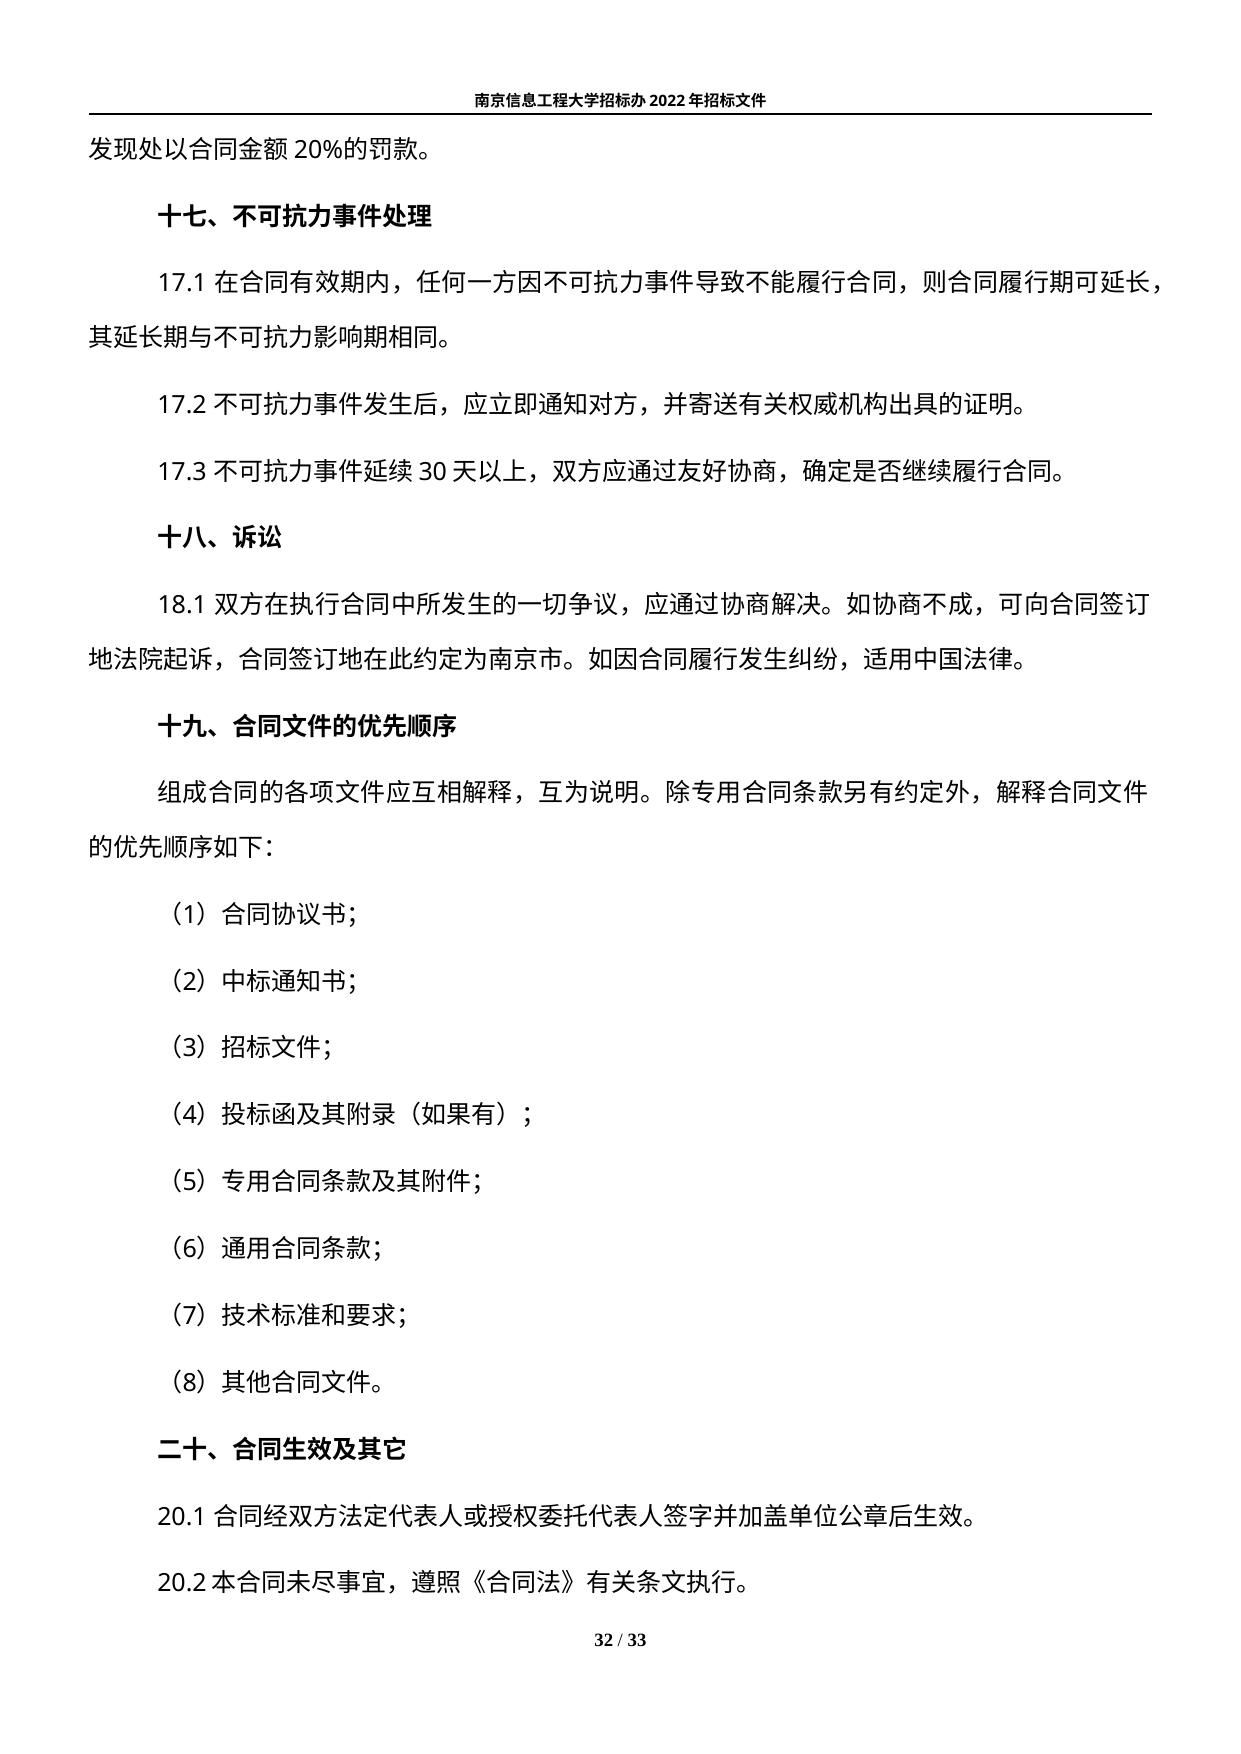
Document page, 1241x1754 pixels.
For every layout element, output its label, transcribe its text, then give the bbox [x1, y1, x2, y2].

text 17.1 在合同有效期内，任何一方因不可抗力事件导致不能履行合同，则合同履行期可延长，其延长期与不可抗力影响期相同。 [89, 263, 1152, 353]
text 十七、不可抗力事件处理 [88, 196, 1152, 232]
text 20.2本合同未尽事宜，遵照《合同法》有关条文执行。 [88, 1563, 1152, 1599]
text 17.2 不可抗力事件发生后，应立即通知对方，并寄送有关权威机构出具的证明。 [88, 384, 1152, 420]
text （8）其他合同文件。 [89, 1362, 1152, 1398]
text （5）专用合同条款及其附件； [89, 1162, 1152, 1198]
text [89, 129, 1152, 165]
text （2）中标通知书； [89, 961, 1152, 997]
text 组成合同的各项文件应互相解释，互为说明。除专用合同条款另有约定外，解释合同文件的优先顺序如下： [89, 773, 1152, 863]
text （3）招标文件； [89, 1028, 1152, 1064]
text 十八、诉讼 [88, 518, 1152, 554]
text 十九、合同文件的优先顺序 [88, 706, 1152, 742]
text 17.3 不可抗力事件延续30天以上，双方应通过友好协商，确定是否继续履行合同。 [88, 451, 1152, 487]
text （7）技术标准和要求； [89, 1295, 1152, 1332]
text 20.1 合同经双方法定代表人或授权委托代表人签字并加盖单位公章后生效。 [88, 1496, 1152, 1532]
text 18.1 双方在执行合同中所发生的一切争议，应通过协商解决。如协商不成，可向合同签订地法院起诉，合同签订地在此约定为南京市。如因合同履行发生纠纷，适用中国法律。 [89, 585, 1152, 675]
text （1）合同协议书； [89, 894, 1152, 930]
text （6）通用合同条款； [89, 1228, 1152, 1265]
text （4）投标函及其附录（如果有）； [89, 1095, 1152, 1131]
text 二十、合同生效及其它 [88, 1429, 1152, 1465]
